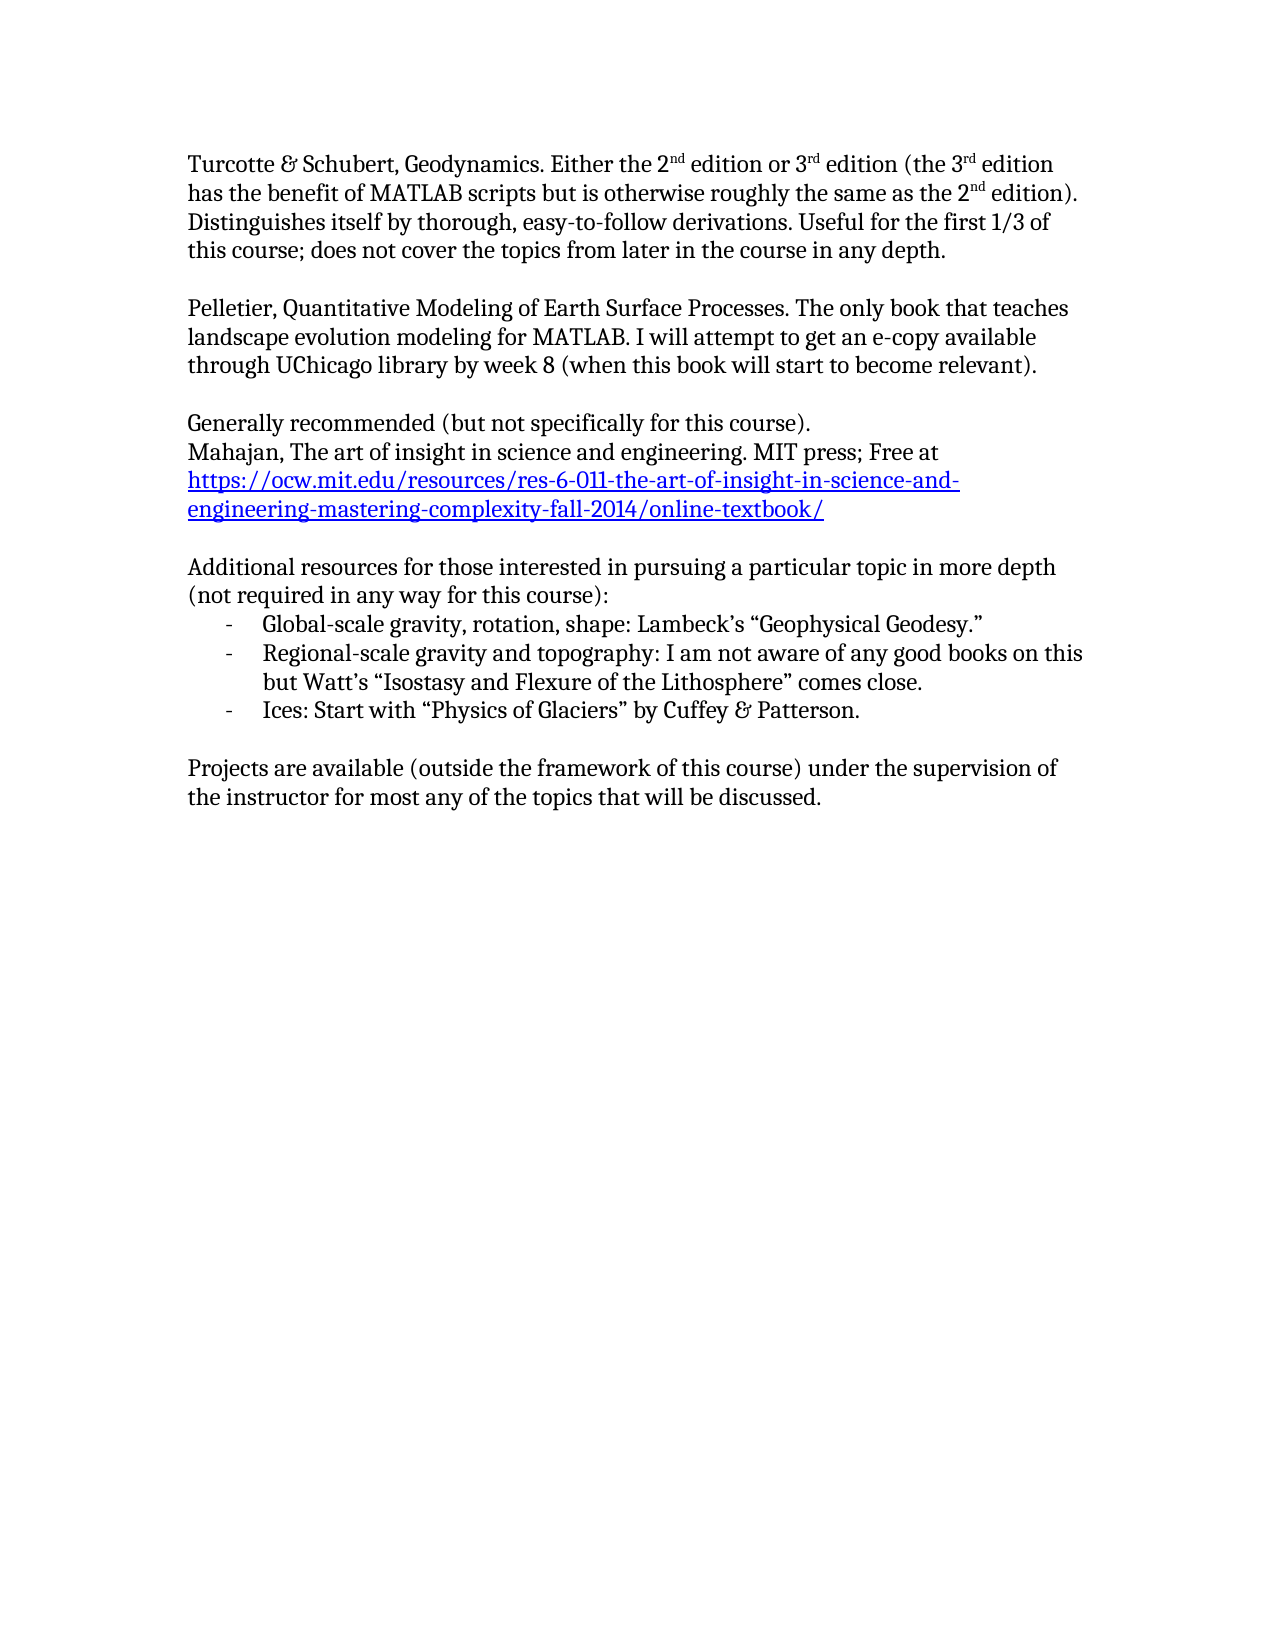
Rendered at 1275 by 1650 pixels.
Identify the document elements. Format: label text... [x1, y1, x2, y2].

text Generally recommended (but not specifically for this course). [187, 409, 1087, 437]
text Additional resources for those interested in pursuing a particular topic in more depth (not required in any way for this course): [187, 552, 1087, 610]
list Ices: Start with “Physics of Glaciers” by Cuffey & Patterson. [225, 696, 1087, 725]
list Regional-scale gravity and topography: I am not aware of any good books on this but Watt’s “Isostasy and Flexure of the Lithosphere” comes close. [225, 639, 1087, 696]
text Projects are available (outside the framework of this course) under the supervision of the instructor for most any of the topics that will be discussed. [187, 754, 1087, 811]
text Pelletier, Quantitative Modeling of Earth Surface Processes. The only book that teaches landscape evolution modeling for MATLAB. I will attempt to get an e-copy available through UChicago library by week 8 (when this book will start to become relevant). [187, 294, 1087, 380]
list Global-scale gravity, rotation, shape: Lambeck’s “Geophysical Geodesy.” [225, 610, 1087, 639]
text Mahajan, The art of insight in science and engineering. MIT press; Free at https://ocw.mit.edu/resources/res-6-011-the-art-of-insight-in-science-and-engineering-mastering-complexity-fall-2014/online-textbook/ [187, 437, 1087, 524]
text Turcotte & Schubert, Geodynamics. Either the 2nd edition or 3rd edition (the 3rd edition has the benefit of MATLAB scripts but is otherwise roughly the same as the 2nd edition). Distinguishes itself by thorough, easy-to-follow derivations. Useful for the first 1/3 of this course; does not cover the topics from later in the course in any depth. [187, 150, 1087, 265]
